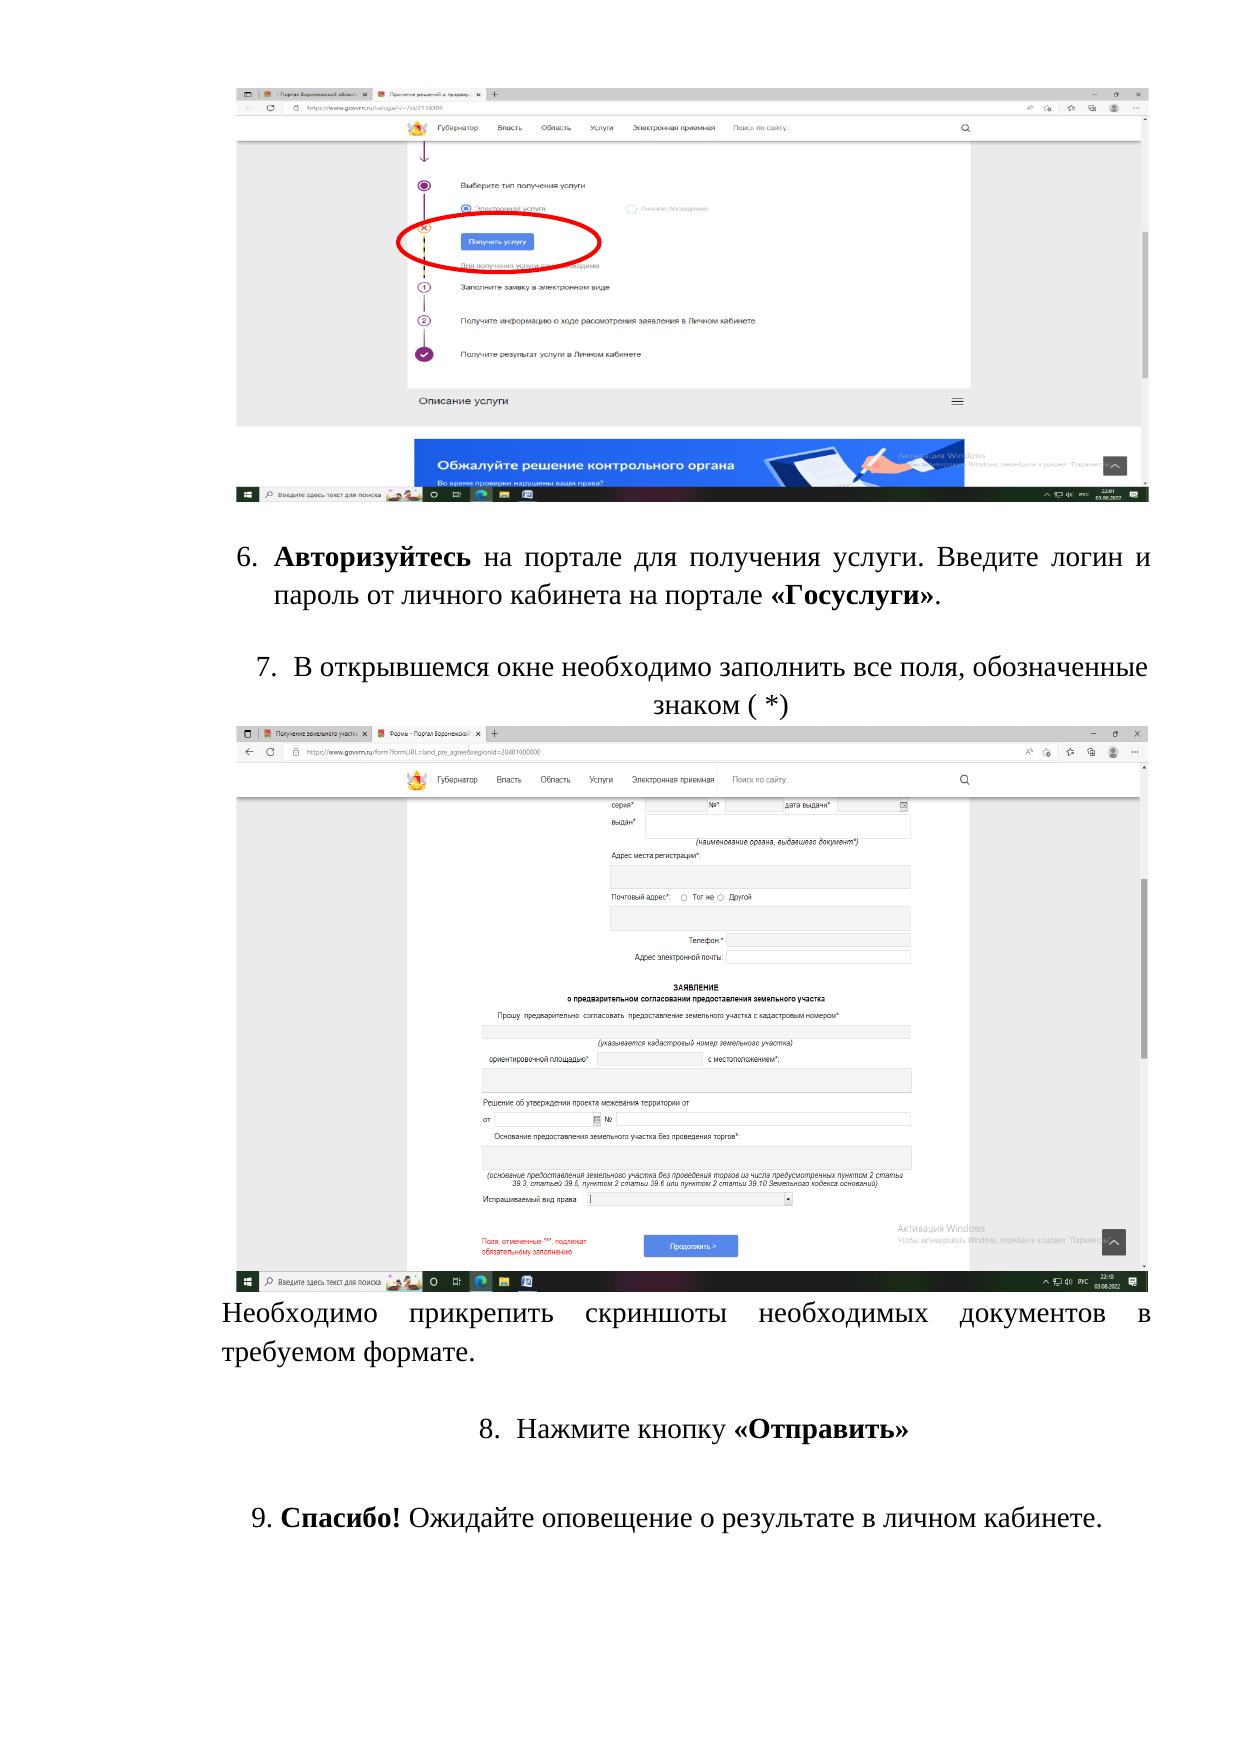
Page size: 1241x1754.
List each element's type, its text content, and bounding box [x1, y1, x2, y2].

picture [236, 88, 1149, 502]
picture [236, 726, 1148, 1292]
list Нажмите кнопку «Отправить» [236, 1411, 1152, 1445]
list 9. Спасибо! Ожидайте оповещение о результате в личном кабинете. [251, 1500, 1152, 1533]
list В открывшемся окне необходимо заполнить все поля, обозначенные знаком ( *) [252, 649, 1152, 721]
list Необходимо прикрепить скриншоты необходимых документов в требуемом формате. [222, 1296, 1152, 1368]
list Авторизуйтесь на портале для получения услуги. Введите логин и пароль от личного кабинета на портале «Госуслуги». [236, 539, 1152, 611]
